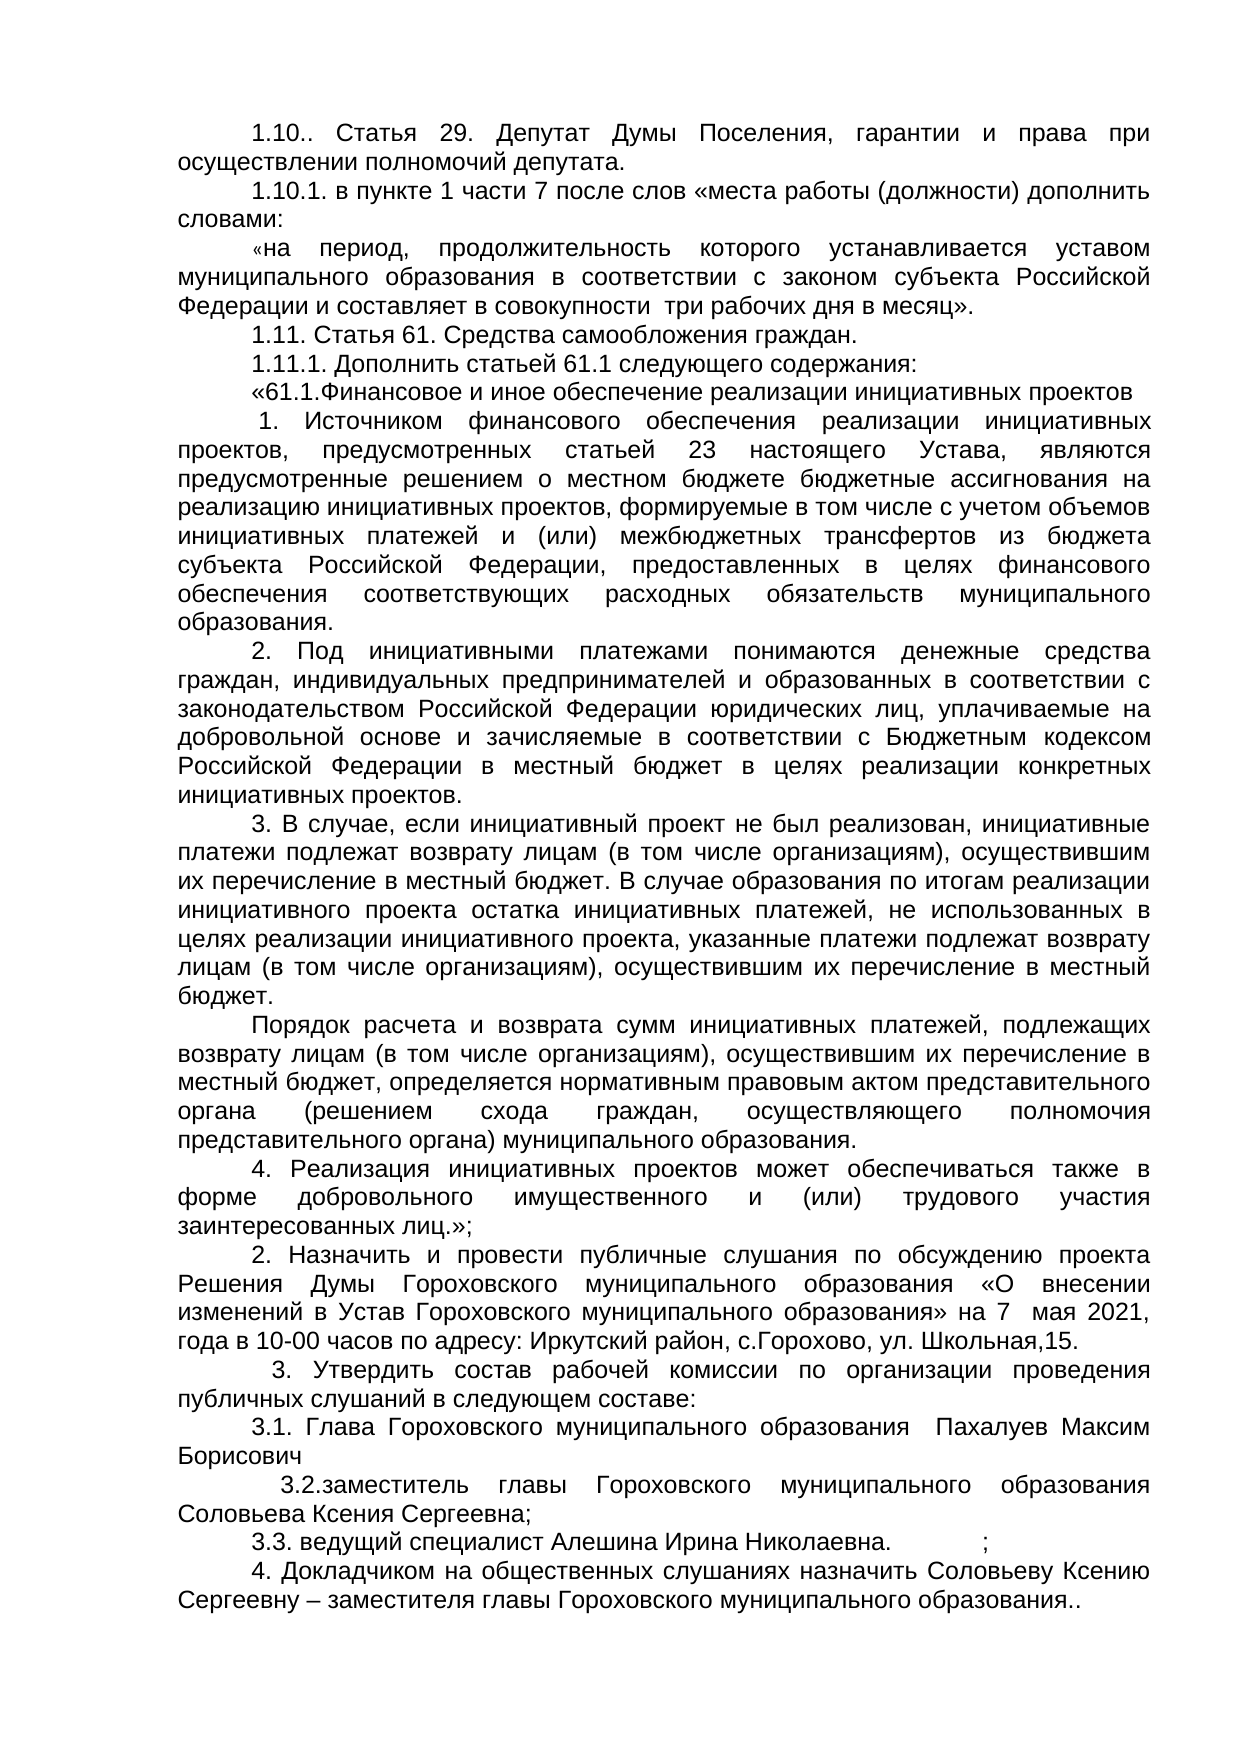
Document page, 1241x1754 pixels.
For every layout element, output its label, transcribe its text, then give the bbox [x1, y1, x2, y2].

text 1. Источником финансового обеспечения реализации инициативных проектов, предусмотренных статьей 23 настоящего Устава, являются предусмотренные решением о местном бюджете бюджетные ассигнования на реализацию инициативных проектов, формируемые в том числе с учетом объемов инициативных платежей и (или) межбюджетных трансфертов из бюджета субъекта Российской Федерации, предоставленных в целях финансового обеспечения соответствующих расходных обязательств муниципального образования. [177, 406, 1152, 636]
text 3.3. ведущий специалист Алешина Ирина Николаевна. ; [177, 1527, 1152, 1556]
text 3.2.заместитель главы Гороховского муниципального образования Соловьева Ксения Сергеевна; [177, 1470, 1152, 1527]
text 4. Реализация инициативных проектов может обеспечиваться также в форме добровольного имущественного и (или) трудового участия заинтересованных лиц.»; [177, 1153, 1152, 1240]
text 1.10.1. в пункте 1 части 7 после слов «места работы (должности) дополнить словами: [177, 176, 1152, 233]
text 1.11.1. Дополнить статьей 61.1 следующего содержания: [177, 348, 1152, 377]
text 3.1. Глава Гороховского муниципального образования Пахалуев Максим Борисович [177, 1412, 1152, 1470]
text 3. В случае, если инициативный проект не был реализован, инициативные платежи подлежат возврату лицам (в том числе организациям), осуществившим их перечисление в местный бюджет. В случае образования по итогам реализации инициативного проекта остатка инициативных платежей, не использованных в целях реализации инициативного проекта, указанные платежи подлежат возврату лицам (в том числе организациям), осуществившим их перечисление в местный бюджет. [177, 808, 1152, 1010]
text «61.1.Финансовое и иное обеспечение реализации инициативных проектов [177, 377, 1152, 406]
text «на период, продолжительность которого устанавливается уставом муниципального образования в соответствии с законом субъекта Российской Федерации и составляет в совокупности три рабочих дня в месяц». [177, 233, 1152, 320]
text 2. Под инициативными платежами понимаются денежные средства граждан, индивидуальных предпринимателей и образованных в соответствии с законодательством Российской Федерации юридических лиц, уплачиваемые на добровольной основе и зачисляемые в соответствии с Бюджетным кодексом Российской Федерации в местный бюджет в целях реализации конкретных инициативных проектов. [177, 636, 1152, 808]
text 3. Утвердить состав рабочей комиссии по организации проведения публичных слушаний в следующем составе: [177, 1355, 1152, 1412]
text 4. Докладчиком на общественных слушаниях назначить Соловьеву Ксению Сергеевну – заместителя главы Гороховского муниципального образования.. [177, 1556, 1152, 1613]
text 1.11. Статья 61. Средства самообложения граждан. [177, 320, 1152, 348]
text Порядок расчета и возврата сумм инициативных платежей, подлежащих возврату лицам (в том числе организациям), осуществившим их перечисление в местный бюджет, определяется нормативным правовым актом представительного органа (решением схода граждан, осуществляющего полномочия представительного органа) муниципального образования. [177, 1010, 1152, 1153]
text 1.10.. Статья 29. Депутат Думы Поселения, гарантии и права при осуществлении полномочий депутата. [177, 118, 1152, 176]
text 2. Назначить и провести публичные слушания по обсуждению проекта Решения Думы Гороховского муниципального образования «О внесении изменений в Устав Гороховского муниципального образования» на 7 мая 2021, года в 10-00 часов по адресу: Иркутский район, с.Горохово, ул. Школьная,15. [177, 1240, 1152, 1355]
